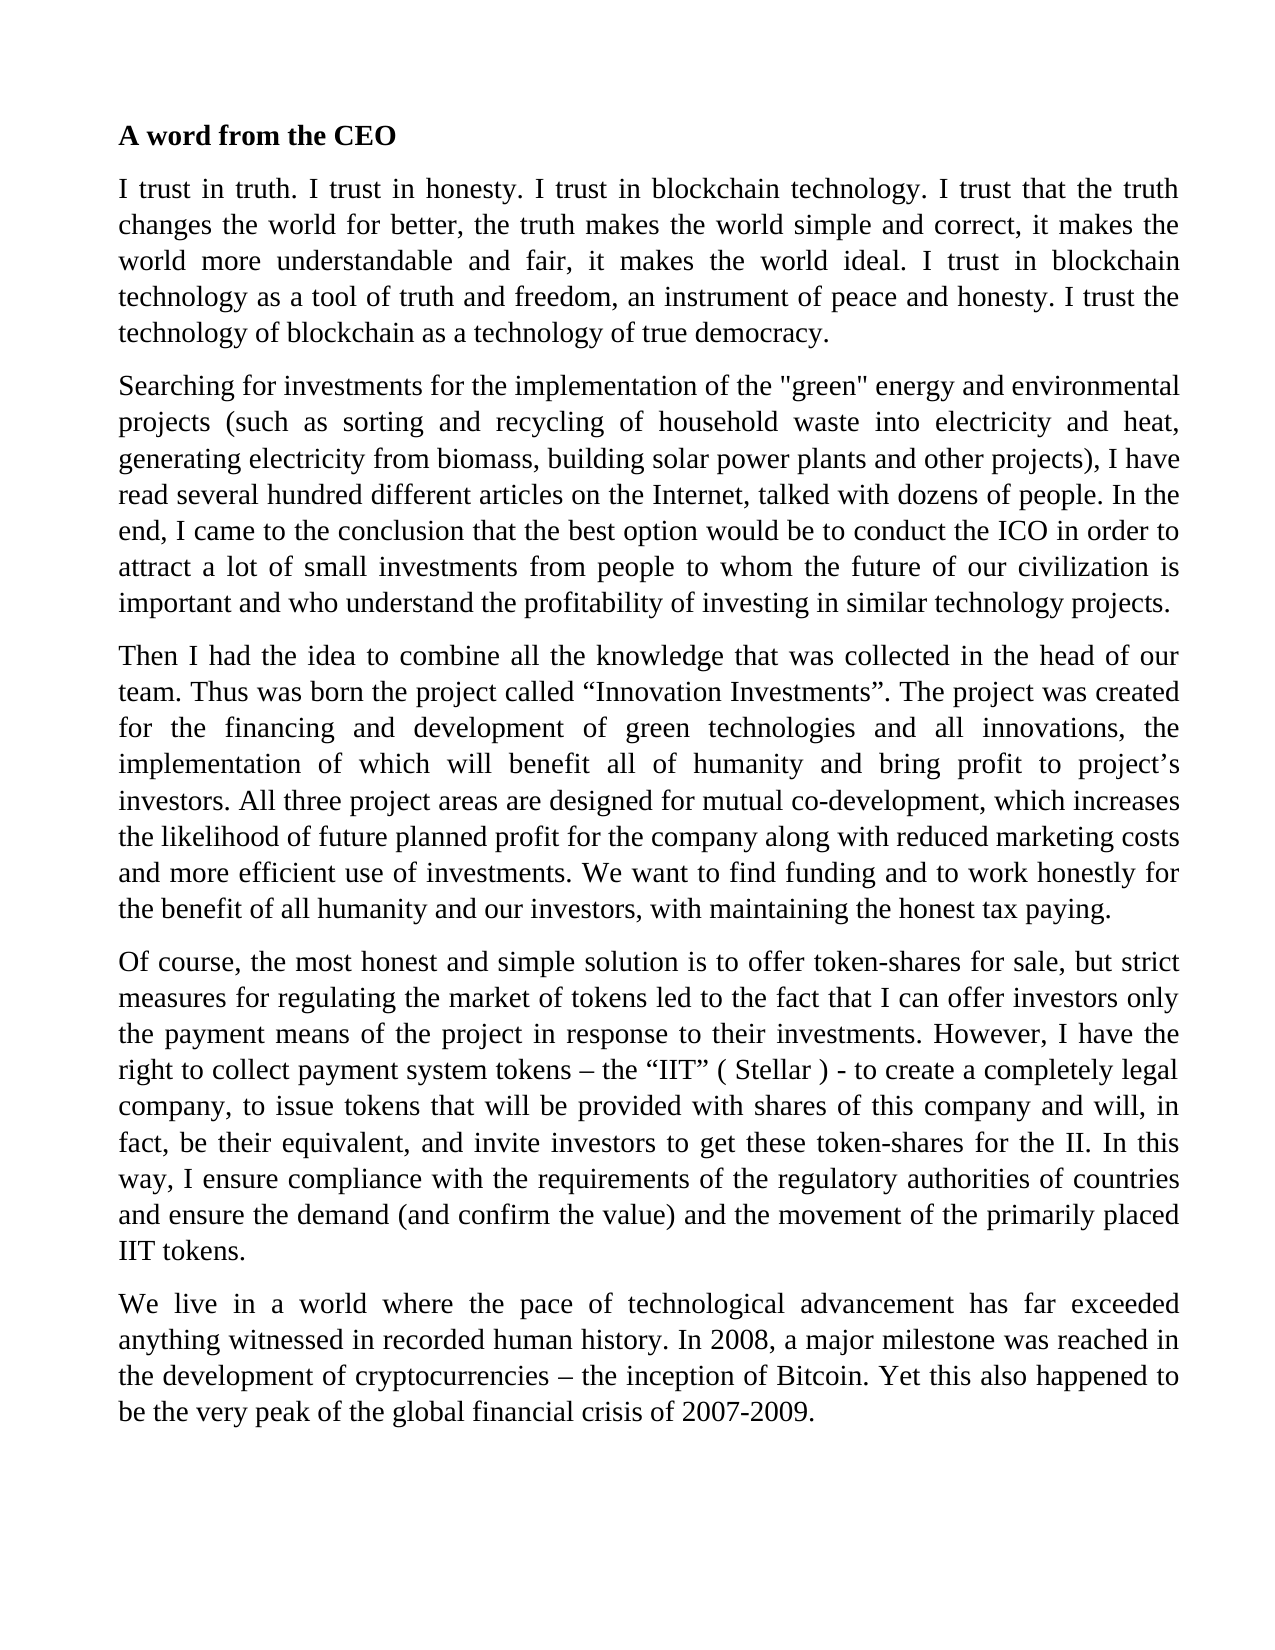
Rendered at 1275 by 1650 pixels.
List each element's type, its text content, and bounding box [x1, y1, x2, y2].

text Searching for investments for the implementation of the "green" energy and environmental projects (such as sorting and recycling of household waste into electricity and heat, generating electricity from biomass, building solar power plants and other projects), I have read several hundred different articles on the Internet, talked with dozens of people. In the end, I came to the conclusion that the best option would be to conduct the ICO in order to attract a lot of small investments from people to whom the future of our civilization is important and who understand the profitability of investing in similar technology projects. [118, 368, 1181, 619]
text Then I had the idea to combine all the knowledge that was collected in the head of our team. Thus was born the project called “Innovation Investments”. The project was created for the financing and development of green technologies and all innovations, the implementation of which will benefit all of humanity and bring profit to project’s investors. All three project areas are designed for mutual co-development, which increases the likelihood of future planned profit for the company along with reduced marketing costs and more efficient use of investments. We want to find funding and to work honestly for the benefit of all humanity and our investors, with maintaining the honest tax paying. [118, 638, 1181, 925]
text I trust in truth. I trust in honesty. I trust in blockchain technology. I trust that the truth changes the world for better, the truth makes the world simple and correct, it makes the world more understandable and fair, it makes the world ideal. I trust in blockchain technology as a tool of truth and freedom, an instrument of peace and honesty. I trust the technology of blockchain as a technology of true democracy. [118, 171, 1181, 349]
text A word from the CEO [118, 118, 1181, 152]
text Of course, the most honest and simple solution is to offer token-shares for sale, but strict measures for regulating the market of tokens led to the fact that I can offer investors only the payment means of the project in response to their investments. However, I have the right to collect payment system tokens – the “IIT” ( Stellar ) - to create a completely legal company, to issue tokens that will be provided with shares of this company and will, in fact, be their equivalent, and invite investors to get these token-shares for the II. In this way, I ensure compliance with the requirements of the regulatory authorities of countries and ensure the demand (and confirm the value) and the movement of the primarily placed IIT tokens. [118, 944, 1181, 1267]
text We live in a world where the pace of technological advancement has far exceeded anything witnessed in recorded human history. In 2008, a major milestone was reached in the development of cryptocurrencies – the inception of Bitcoin. Yet this also happened to be the very peak of the global financial crisis of 2007-2009. [118, 1286, 1181, 1428]
